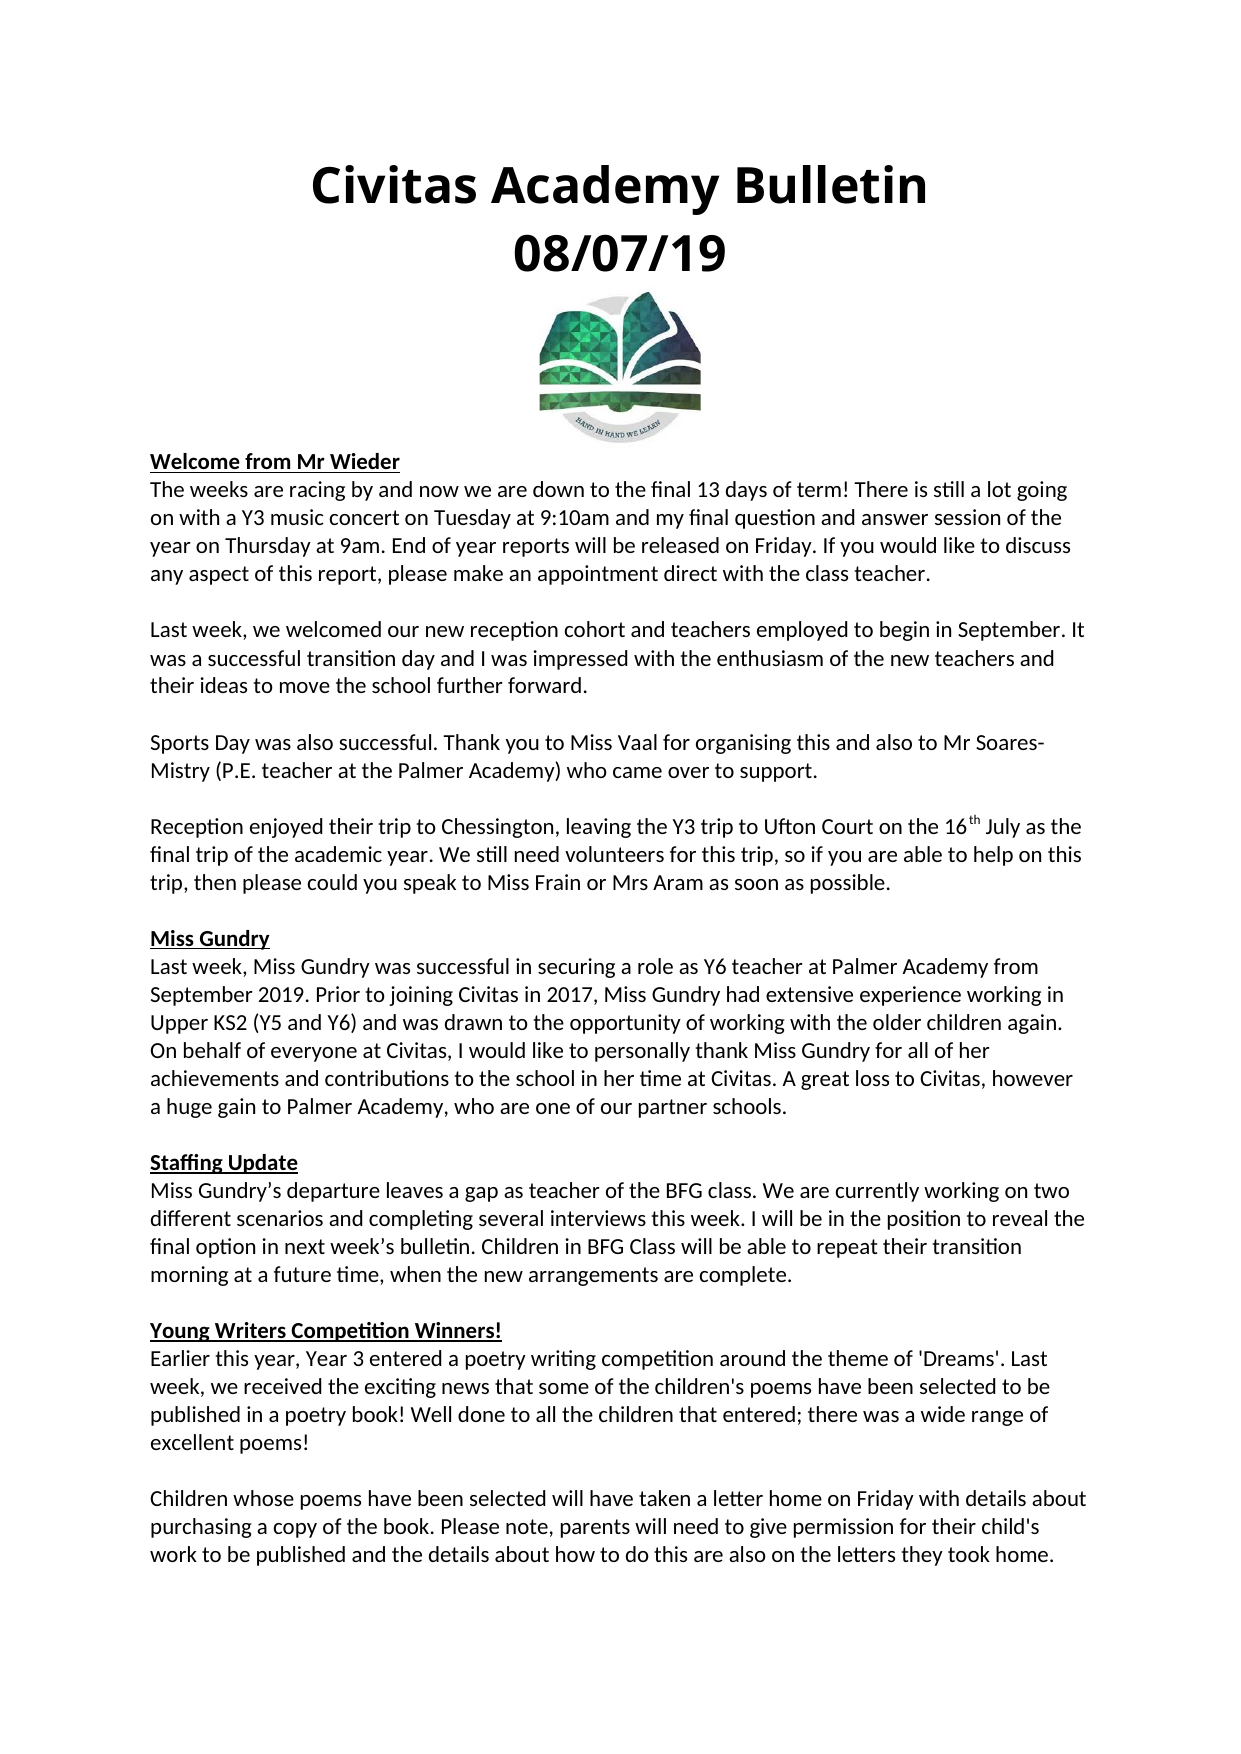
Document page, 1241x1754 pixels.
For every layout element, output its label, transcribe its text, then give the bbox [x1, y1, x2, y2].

text Staffing Update [150, 1148, 1090, 1176]
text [150, 1484, 1090, 1568]
text Last week, we welcomed our new reception cohort and teachers employed to begin in September. It was a successful transition day and I was impressed with the enthusiasm of the new teachers and their ideas to move the school further forward. [150, 616, 1090, 700]
text Last week, Miss Gundry was successful in securing a role as Y6 teacher at Palmer Academy from September 2019. Prior to joining Civitas in 2017, Miss Gundry had extensive experience working in Upper KS2 (Y5 and Y6) and was drawn to the opportunity of working with the older children again. On behalf of everyone at Civitas, I would like to personally thank Miss Gundry for all of her achievements and contributions to the school in her time at Civitas. A great loss to Civitas, however a huge gain to Palmer Academy, who are one of our partner schools. [150, 952, 1090, 1120]
text Sports Day was also successful. Thank you to Miss Vaal for organising this and also to Mr Soares-Mistry (P.E. teacher at the Palmer Academy) who came over to support. [150, 728, 1090, 784]
text Young Writers Competition Winners! [150, 1316, 1090, 1344]
picture [539, 286, 701, 448]
text Miss Gundry’s departure leaves a gap as teacher of the BFG class. We are currently working on two different scenarios and completing several interviews this week. I will be in the position to reveal the final option in next week’s bulletin. Children in BFG Class will be able to repeat their transition morning at a future time, when the new arrangements are complete. [150, 1176, 1090, 1288]
title Civitas Academy Bulletin [150, 150, 1090, 218]
text Reception enjoyed their trip to Chessington, leaving the Y3 trip to Ufton Court on the 16th July as the final trip of the academic year. We still need volunteers for this trip, so if you are able to help on this trip, then please could you speak to Miss Frain or Mrs Aram as soon as possible. [150, 812, 1090, 896]
text The weeks are racing by and now we are down to the final 13 days of term! There is still a lot going on with a Y3 music concert on Tuesday at 9:10am and my final question and answer session of the year on Thursday at 9am. End of year reports will be released on Friday. If you would like to discuss any aspect of this report, please make an appointment direct with the class teacher. [150, 476, 1090, 588]
title 08/07/19 [150, 218, 1090, 286]
text Welcome from Mr Wieder [150, 447, 1090, 476]
text Earlier this year, Year 3 entered a poetry writing competition around the theme of 'Dreams'. Last week, we received the exciting news that some of the children's poems have been selected to be published in a poetry book! Well done to all the children that entered; there was a wide range of excellent poems! [150, 1344, 1090, 1456]
text Miss Gundry [150, 924, 1090, 952]
